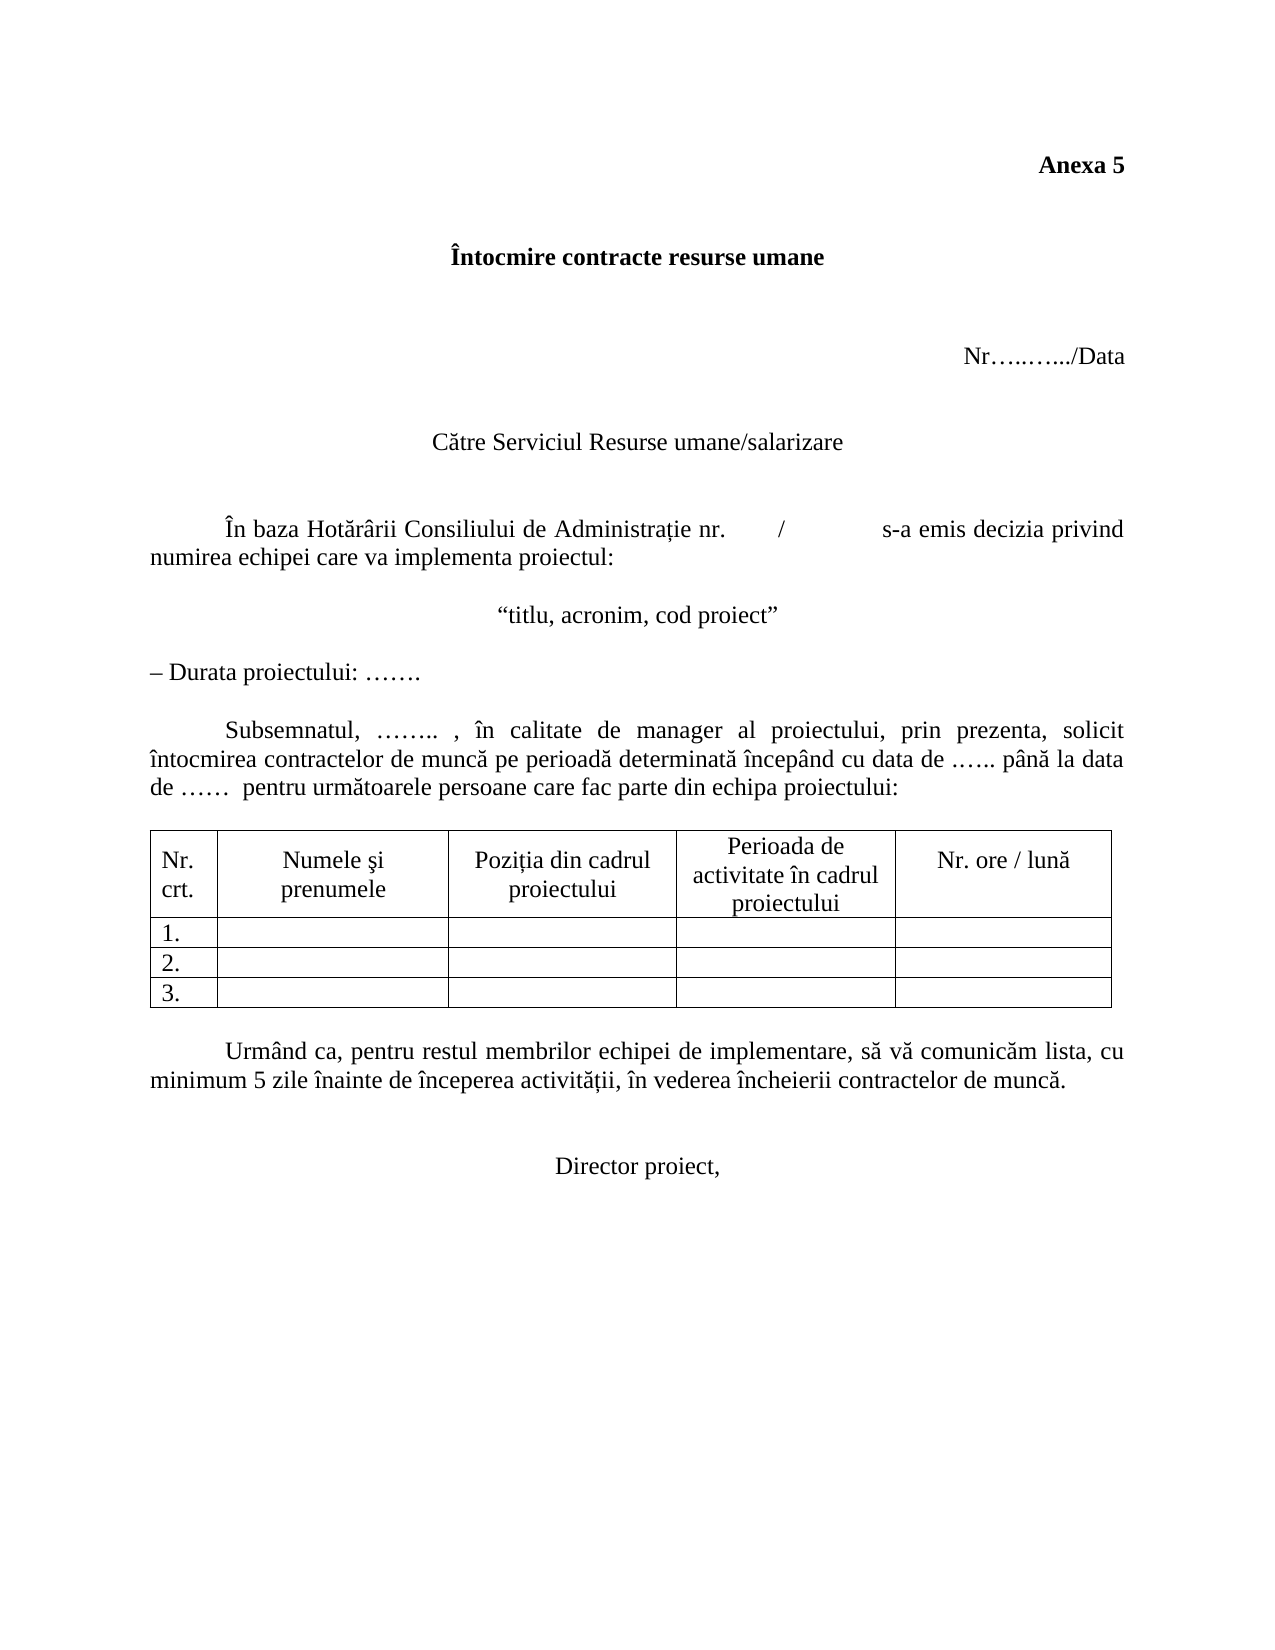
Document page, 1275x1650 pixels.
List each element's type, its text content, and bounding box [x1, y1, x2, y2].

text Director proiect, [150, 1151, 1125, 1180]
table_header Perioada de activitate în cadrul proiectului [677, 831, 895, 917]
text Întocmire contracte resurse umane [150, 242, 1125, 271]
table_header Nr. crt. [151, 831, 217, 917]
table_cell [449, 918, 676, 947]
text Urmând ca, pentru restul membrilor echipei de implementare, să vă comunicăm lista, cu minimum 5 zile înainte de începerea activității, în vederea încheierii contractelor de muncă. [150, 1036, 1125, 1094]
table_cell [218, 948, 448, 977]
table_cell [218, 918, 448, 947]
table_header Poziția din cadrul proiectului [449, 831, 676, 917]
table_cell [896, 918, 1111, 947]
table_cell [218, 978, 448, 1007]
table_cell [449, 978, 676, 1007]
text Subsemnatul, …….. , în calitate de manager al proiectului, prin prezenta, solicit întocmirea contractelor de muncă pe perioadă determinată începând cu data de .….. până la data de …… pentru următoarele persoane care fac parte din echipa proiectului: [150, 715, 1125, 801]
table_cell 1. [151, 918, 217, 947]
text Anexa 5 [150, 150, 1125, 179]
text Către Serviciul Resurse umane/salarizare [150, 427, 1125, 456]
table_cell 2. [151, 948, 217, 977]
table_header Nr. ore / lună [896, 831, 1111, 917]
text – Durata proiectului: ……. [150, 657, 1125, 686]
table_cell [677, 918, 895, 947]
text “titlu, acronim, cod proiect” [150, 600, 1125, 629]
table_cell [677, 978, 895, 1007]
table_cell [449, 948, 676, 977]
text În baza Hotărârii Consiliului de Administrație nr. / s-a emis decizia privind numirea echipei care va implementa proiectul: [150, 514, 1125, 571]
table_cell [896, 948, 1111, 977]
table_cell 3. [151, 978, 217, 1007]
table_header Numele şi prenumele [218, 831, 448, 917]
table_cell [677, 948, 895, 977]
table_cell [896, 978, 1111, 1007]
text Nr…..….../Data [150, 341, 1125, 370]
